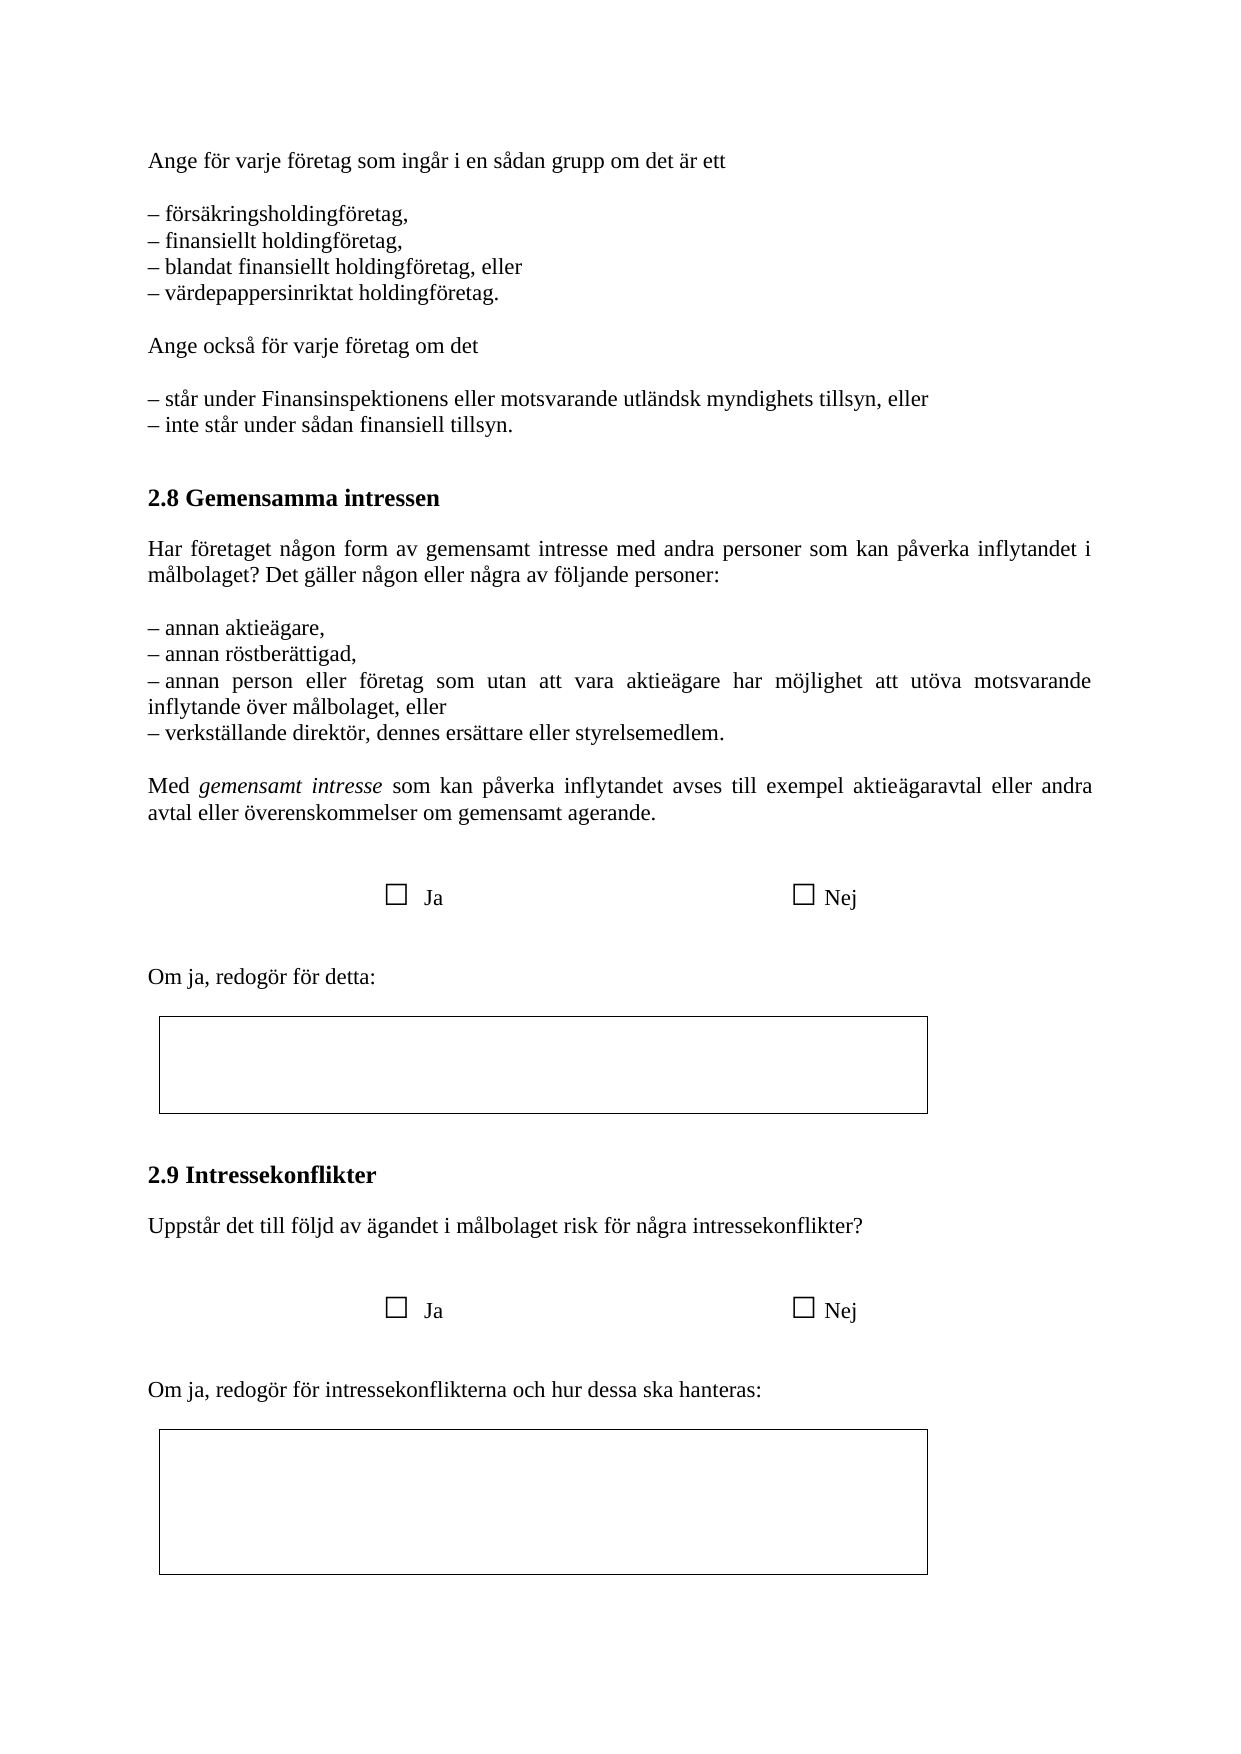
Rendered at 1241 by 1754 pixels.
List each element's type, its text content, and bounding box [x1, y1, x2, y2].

text Om ja, redogör för detta: [148, 963, 1093, 989]
text Har företaget någon form av gemensamt intresse med andra personer som kan påverka inflytandet i målbolaget? Det gäller någon eller några av följande personer: [148, 535, 1093, 588]
text – annan person eller företag som utan att vara aktieägare har möjlighet att utöva motsvarande inflytande över målbolaget, eller [148, 667, 1093, 719]
text Ange också för varje företag om det [148, 332, 1093, 358]
table_header [160, 1017, 927, 1113]
text – står under Finansinspektionens eller motsvarande utländsk myndighets tillsyn, eller [148, 385, 1093, 411]
text – finansiellt holdingföretag, [148, 227, 1093, 253]
text Ja Nej [148, 1287, 1093, 1327]
text – blandat finansiellt holdingföretag, eller [148, 253, 1093, 279]
text – annan aktieägare, [148, 614, 1093, 640]
text 2.9 Intressekonflikter [148, 1160, 1093, 1189]
text – annan röstberättigad, [148, 640, 1093, 667]
text – värdepappersinriktat holdingföretag. [148, 279, 1093, 306]
text – inte står under sådan finansiell tillsyn. [148, 411, 1093, 437]
text Ja Nej [148, 874, 1093, 914]
text Om ja, redogör för intressekonflikterna och hur dessa ska hanteras: [148, 1376, 1093, 1403]
text Uppstår det till följd av ägandet i målbolaget risk för några intressekonflikter? [148, 1212, 1093, 1238]
text – försäkringsholdingföretag, [148, 200, 1093, 227]
text Ange för varje företag som ingår i en sådan grupp om det är ett [148, 148, 1093, 174]
text 2.8 Gemensamma intressen [148, 483, 1093, 512]
text – verkställande direktör, dennes ersättare eller styrelsemedlem. [148, 719, 1093, 746]
table_header [160, 1430, 927, 1574]
text Med gemensamt intresse som kan påverka inflytandet avses till exempel aktieägaravtal eller andra avtal eller överenskommelser om gemensamt agerande. [148, 772, 1093, 825]
